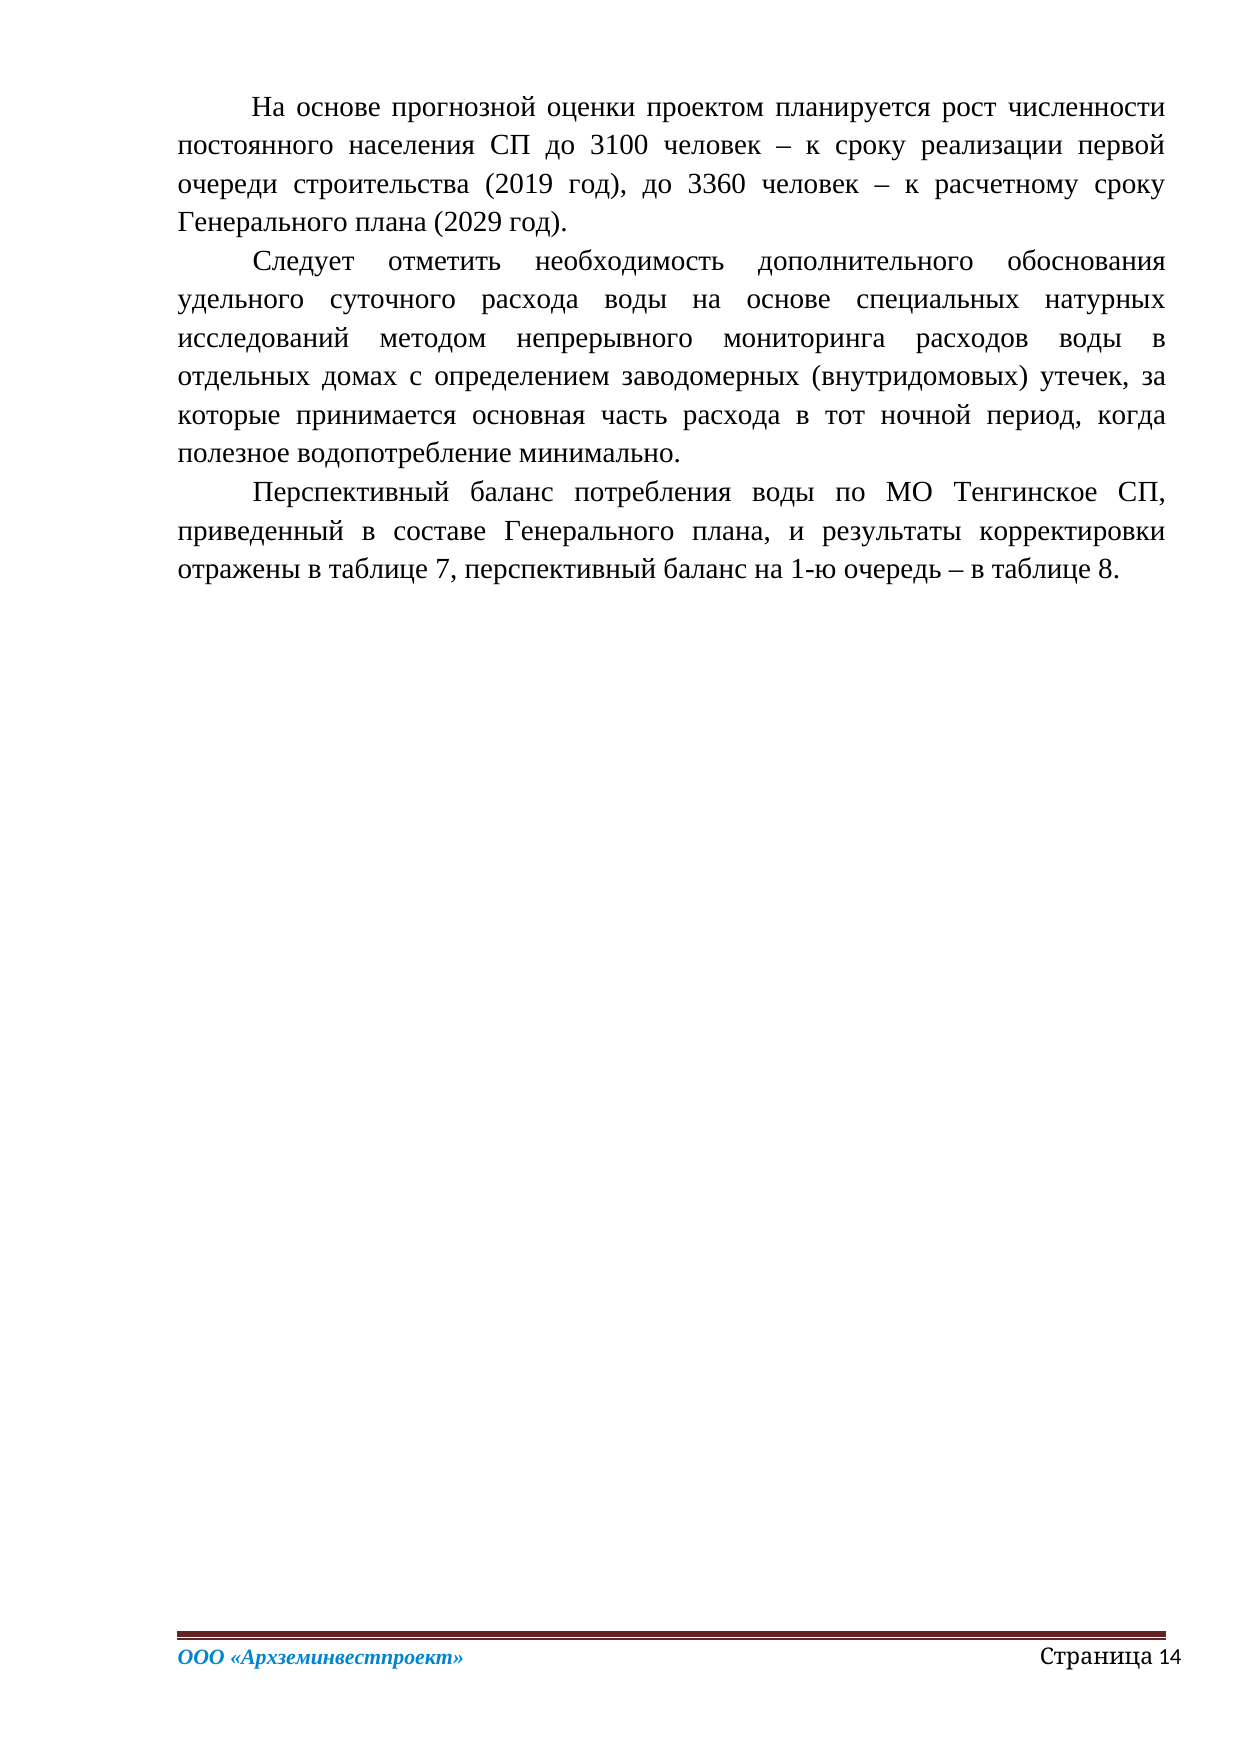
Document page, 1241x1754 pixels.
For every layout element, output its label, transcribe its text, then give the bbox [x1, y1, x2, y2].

text Следует отметить необходимость дополнительного обоснования удельного суточного расхода воды на основе специальных натурных исследований методом непрерывного мониторинга расходов воды в отдельных домах с определением заводомерных (внутридомовых) утечек, за которые принимается основная часть расхода в тот ночной период, когда полезное водопотребление минимально. [177, 243, 1166, 469]
text На основе прогнозной оценки проектом планируется рост численности постоянного населения СП до 3100 человек – к сроку реализации первой очереди строительства (2019 год), до 3360 человек – к расчетному сроку Генерального плана (2029 год). [177, 89, 1166, 238]
text Перспективный баланс потребления воды по МО Тенгинское СП, приведенный в составе Генерального плана, и результаты корректировки отражены в таблице 7, перспективный баланс на 1-ю очередь – в таблице 8. [177, 474, 1166, 585]
